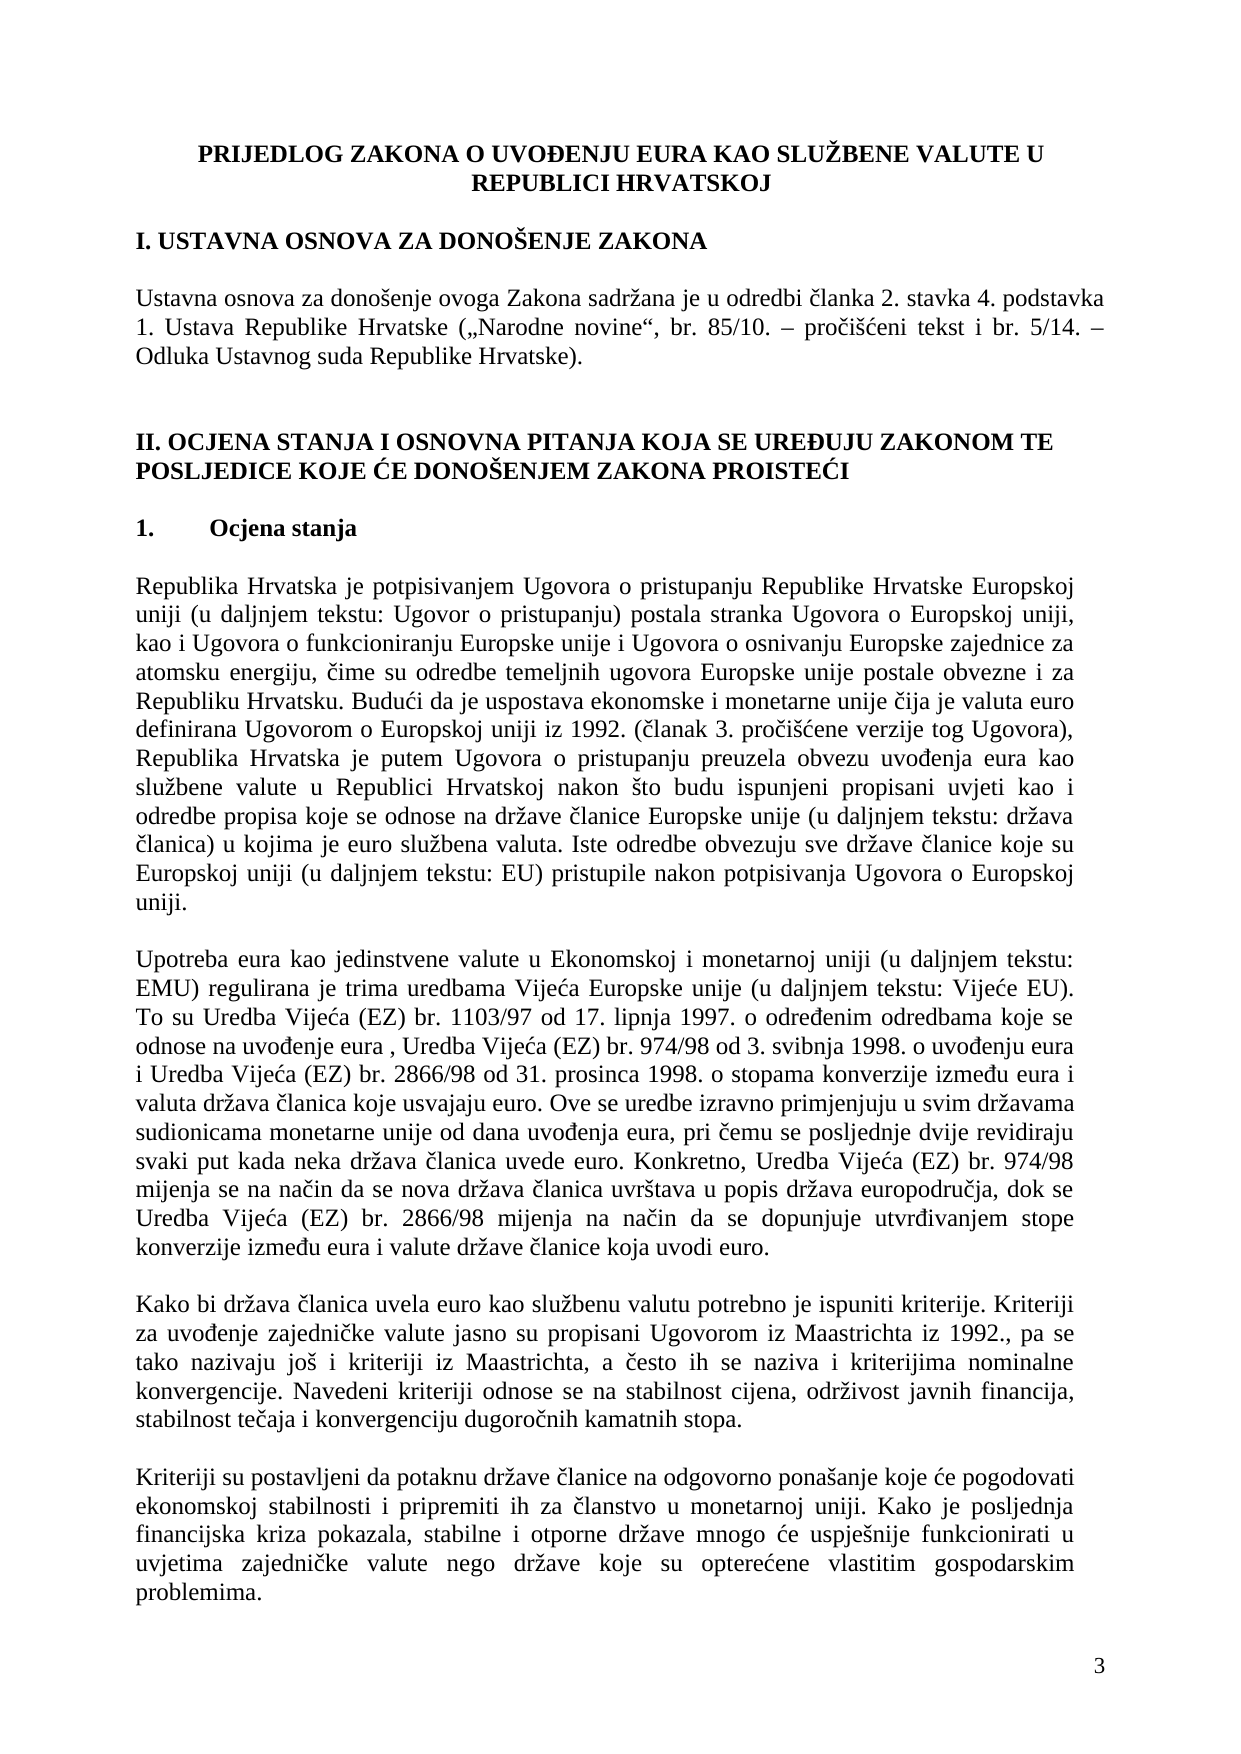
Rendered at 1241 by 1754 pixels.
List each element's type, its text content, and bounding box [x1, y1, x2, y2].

text I. USTAVNA OSNOVA ZA DONOŠENJE ZAKONA [135, 226, 1105, 254]
text Ustavna osnova za donošenje ovoga Zakona sadržana je u odredbi članka 2. stavka 4. podstavka 1. Ustava Republike Hrvatske („Narodne novine“, br. 85/10. – pročišćeni tekst i br. 5/14. – Odluka Ustavnog suda Republike Hrvatske). [135, 283, 1105, 369]
text II. OCJENA STANJA I OSNOVNA PITANJA KOJA SE UREĐUJU ZAKONOM TE POSLJEDICE KOJE ĆE DONOŠENJEM ZAKONA PROISTEĆI [135, 427, 1105, 484]
text Upotreba eura kao jedinstvene valute u Ekonomskoj i monetarnoj uniji (u daljnjem tekstu: EMU) regulirana je trima uredbama Vijeća Europske unije (u daljnjem tekstu: Vijeće EU). To su Uredba Vijeća (EZ) br. 1103/97 od 17. lipnja 1997. o određenim odredbama koje se odnose na uvođenje eura , Uredba Vijeća (EZ) br. 974/98 od 3. svibnja 1998. o uvođenju eura i Uredba Vijeća (EZ) br. 2866/98 od 31. prosinca 1998. o stopama konverzije između eura i valuta država članica koje usvajaju euro. Ove se uredbe izravno primjenjuju u svim državama sudionicama monetarne unije od dana uvođenja eura, pri čemu se posljednje dvije revidiraju svaki put kada neka država članica uvede euro. Konkretno, Uredba Vijeća (EZ) br. 974/98 mijenja se na način da se nova država članica uvrštava u popis država europodručja, dok se Uredba Vijeća (EZ) br. 2866/98 mijenja na način da se dopunjuje utvrđivanjem stope konverzije između eura i valute države članice koja uvodi euro. [135, 944, 1075, 1261]
text Kako bi država članica uvela euro kao službenu valutu potrebno je ispuniti kriterije. Kriteriji za uvođenje zajedničke valute jasno su propisani Ugovorom iz Maastrichta iz 1992., pa se tako nazivaju još i kriteriji iz Maastrichta, a često ih se naziva i kriterijima nominalne konvergencije. Navedeni kriteriji odnose se na stabilnost cijena, održivost javnih financija, stabilnost tečaja i konvergenciju dugoročnih kamatnih stopa. [135, 1289, 1075, 1433]
text Republika Hrvatska je potpisivanjem Ugovora o pristupanju Republike Hrvatske Europskoj uniji (u daljnjem tekstu: Ugovor o pristupanju) postala stranka Ugovora o Europskoj uniji, kao i Ugovora o funkcioniranju Europske unije i Ugovora o osnivanju Europske zajednice za atomsku energiju, čime su odredbe temeljnih ugovora Europske unije postale obvezne i za Republiku Hrvatsku. Budući da je uspostava ekonomske i monetarne unije čija je valuta euro definirana Ugovorom o Europskoj uniji iz 1992. (članak 3. pročišćene verzije tog Ugovora), Republika Hrvatska je putem Ugovora o pristupanju preuzela obvezu uvođenja eura kao službene valute u Republici Hrvatskoj nakon što budu ispunjeni propisani uvjeti kao i odredbe propisa koje se odnose na države članice Europske unije (u daljnjem tekstu: država članica) u kojima je euro službena valuta. Iste odredbe obvezuju sve države članice koje su Europskoj uniji (u daljnjem tekstu: EU) pristupile nakon potpisivanja Ugovora o Europskoj uniji. [135, 571, 1075, 916]
list Ocjena stanja [135, 513, 1105, 542]
text PRIJEDLOG ZAKONA O UVOĐENJU EURA KAO SLUŽBENE VALUTE U REPUBLICI HRVATSKOJ [135, 139, 1107, 197]
text Kriteriji su postavljeni da potaknu države članice na odgovorno ponašanje koje će pogodovati ekonomskoj stabilnosti i pripremiti ih za članstvo u monetarnoj uniji. Kako je posljednja financijska kriza pokazala, stabilne i otporne države mnogo će uspješnije funkcionirati u uvjetima zajedničke valute nego države koje su opterećene vlastitim gospodarskim problemima. [135, 1462, 1075, 1606]
